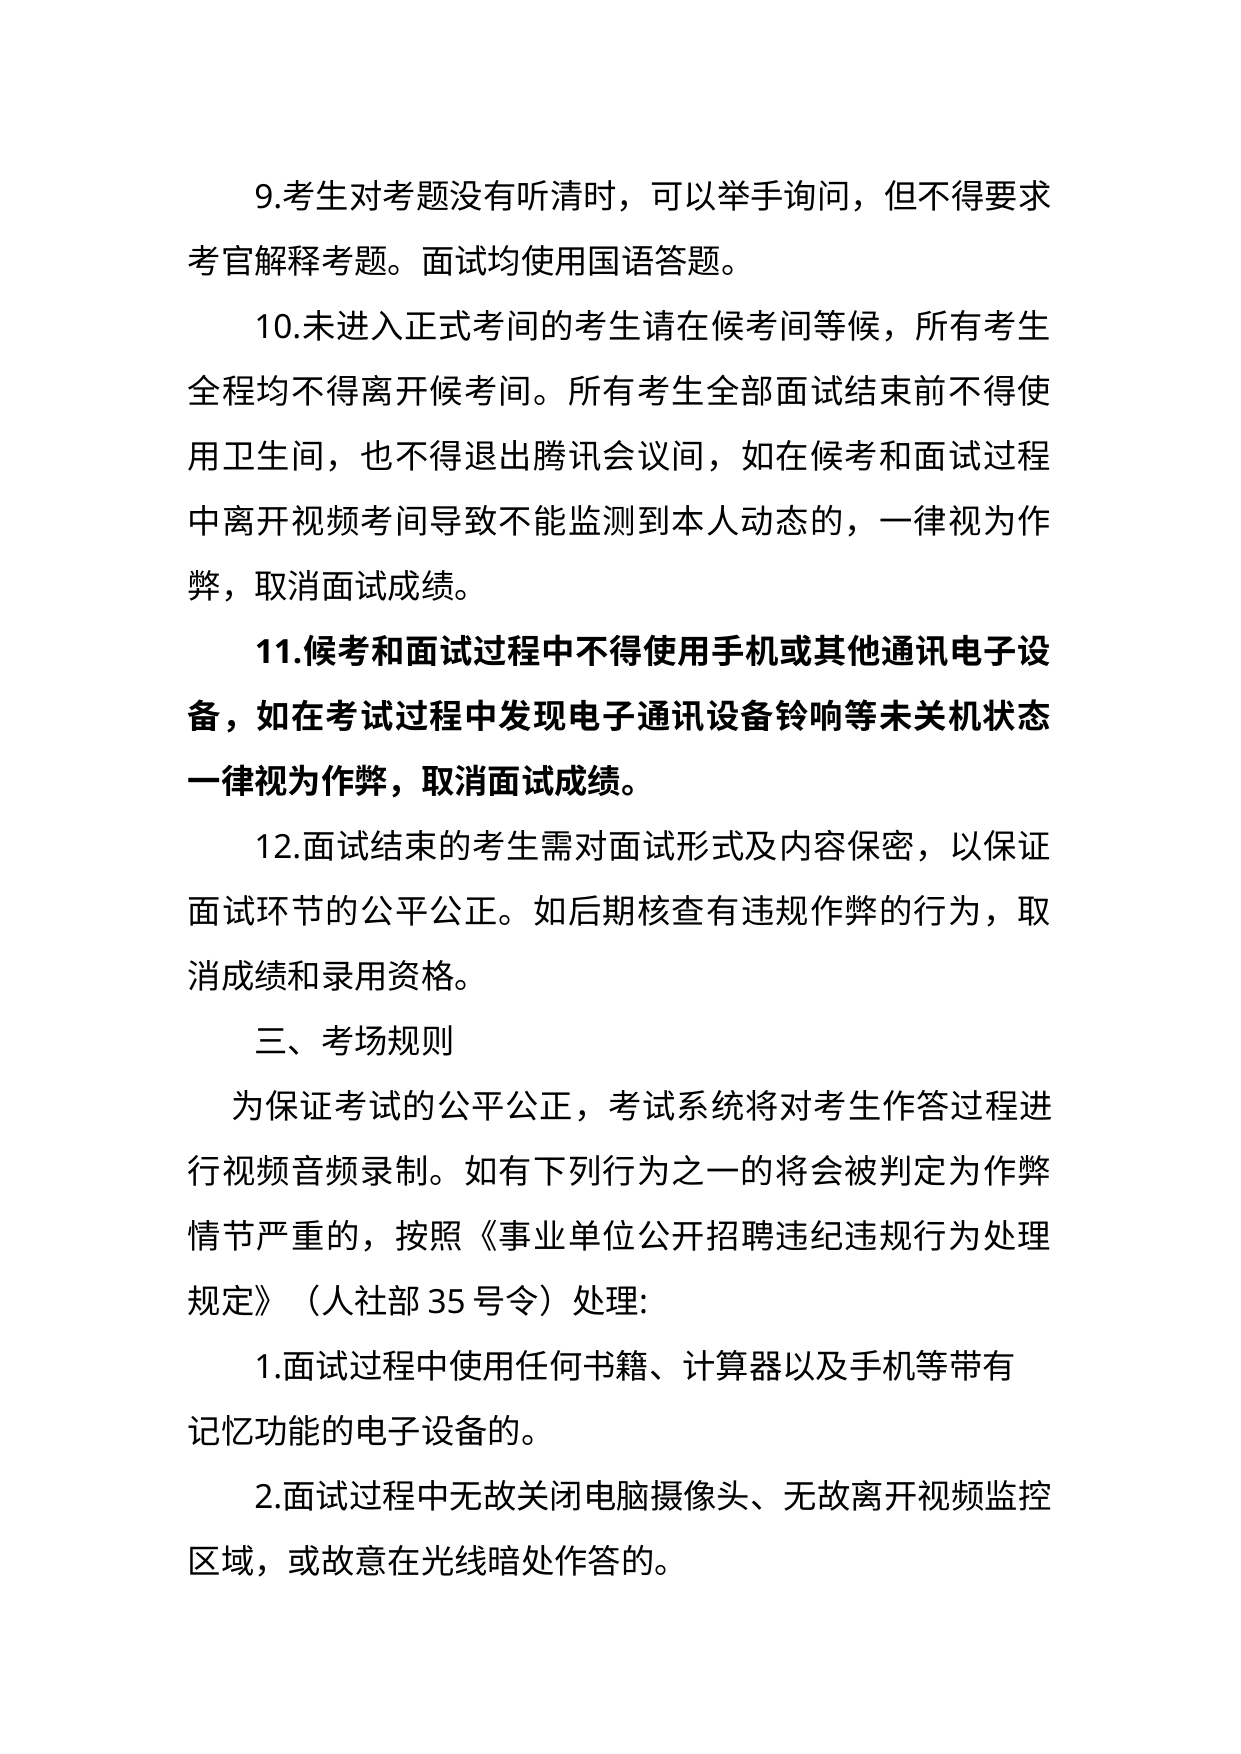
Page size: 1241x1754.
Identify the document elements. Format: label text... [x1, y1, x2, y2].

list 9.考生对考题没有听清时，可以举手询问，但不得要求考官解释考题。面试均使用国语答题。 [187, 162, 1053, 292]
list 1.面试过程中使用任何书籍、计算器以及手机等带有 [187, 1332, 1053, 1397]
list 2.面试过程中无故关闭电脑摄像头、无故离开视频监控区域，或故意在光线暗处作答的。 [187, 1462, 1053, 1592]
text 11.候考和面试过程中不得使用手机或其他通讯电子设备，如在考试过程中发现电子通讯设备铃响等未关机状态，一律视为作弊，取消面试成绩。 [187, 617, 1053, 812]
list 记忆功能的电子设备的。 [187, 1397, 1053, 1462]
list 12.面试结束的考生需对面试形式及内容保密，以保证面试环节的公平公正。如后期核查有违规作弊的行为，取消成绩和录用资格。 [187, 812, 1053, 1007]
list 为保证考试的公平公正，考试系统将对考生作答过程进行视频音频录制。如有下列行为之一的将会被判定为作弊，情节严重的，按照《事业单位公开招聘违纪违规行为处理规定》（人社部35号令）处理: [187, 1072, 1053, 1332]
list 10.未进入正式考间的考生请在候考间等候，所有考生全程均不得离开候考间。所有考生全部面试结束前不得使用卫生间，也不得退出腾讯会议间，如在候考和面试过程中离开视频考间导致不能监测到本人动态的，一律视为作弊，取消面试成绩。 [187, 292, 1053, 617]
list 三、考场规则 [187, 1007, 1053, 1072]
